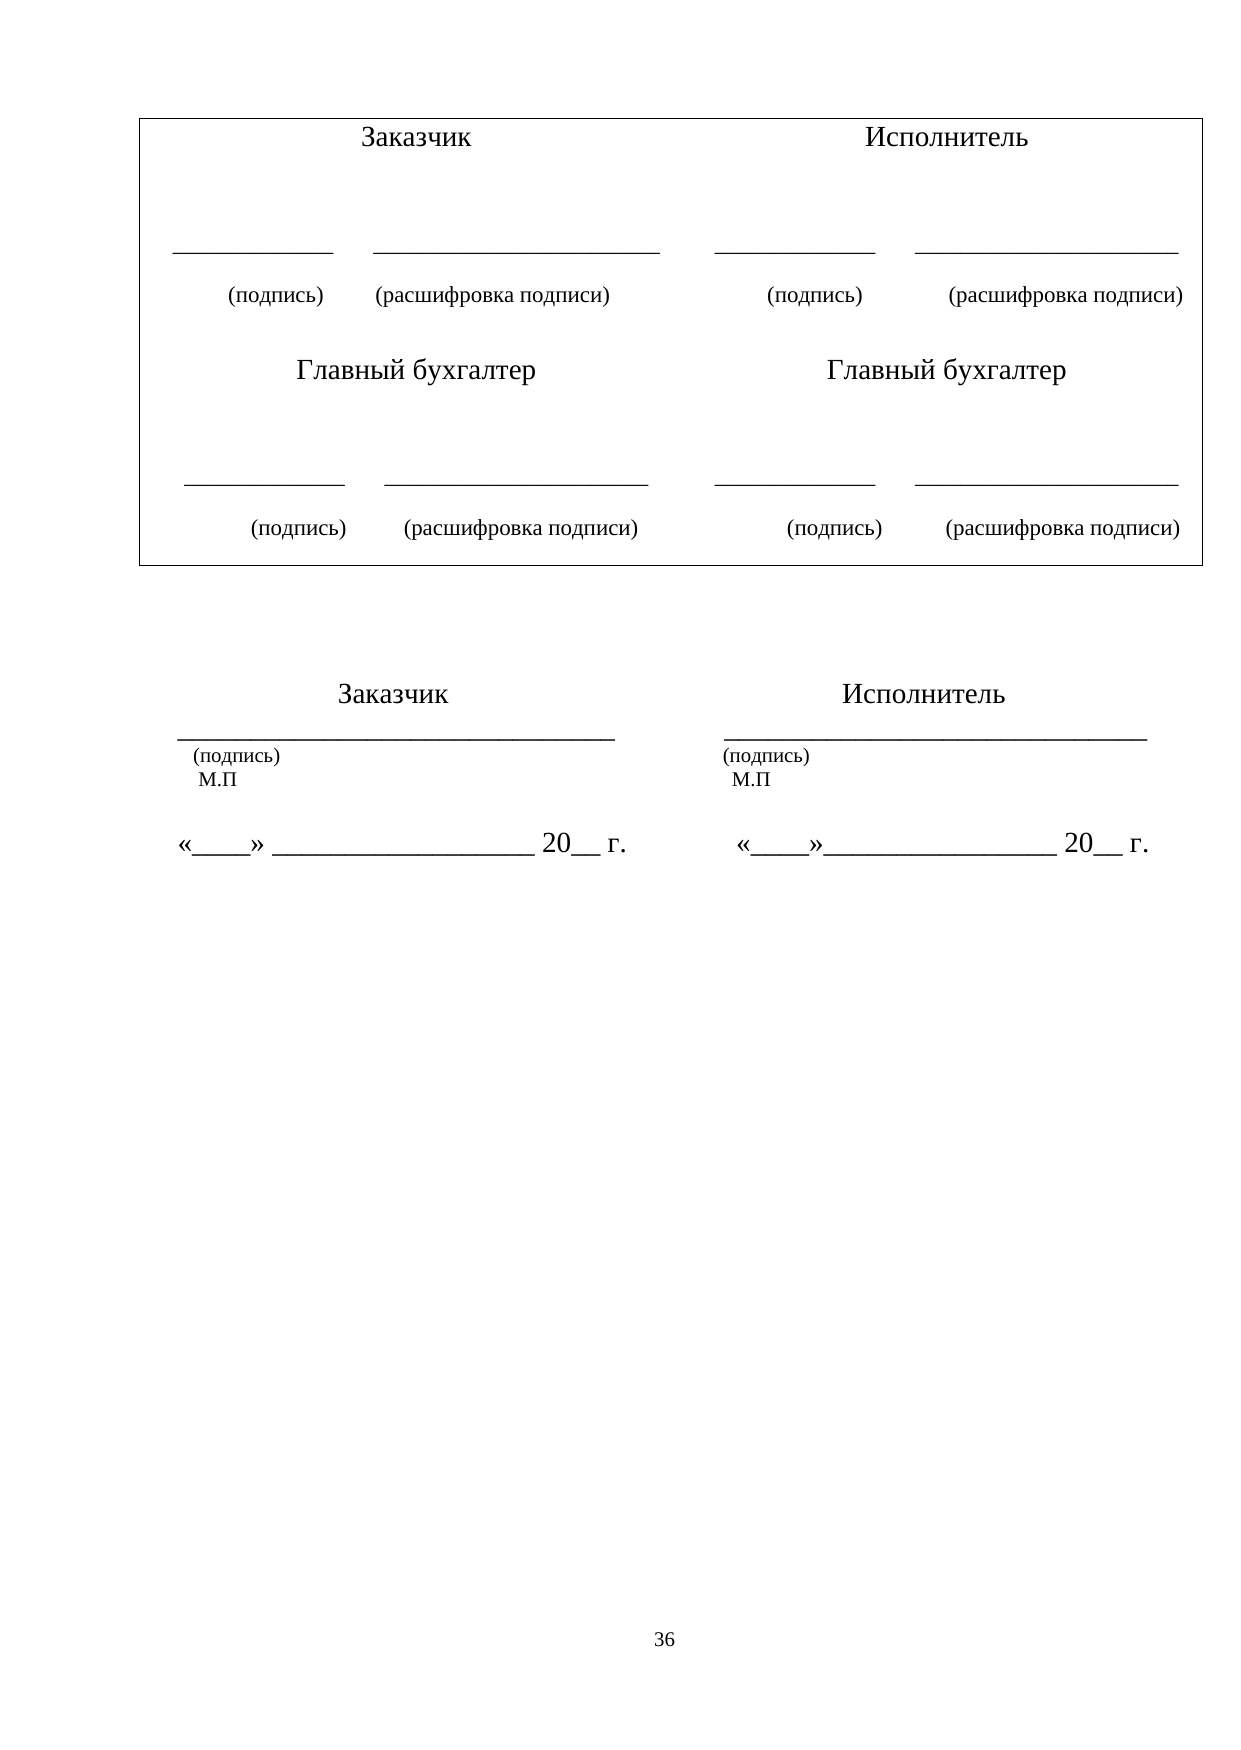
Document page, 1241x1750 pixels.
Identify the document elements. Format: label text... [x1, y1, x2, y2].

text (подпись) (подпись) [177, 743, 1152, 767]
text ______________________________ _____________________________ [177, 710, 1152, 743]
text «____» __________________ 20__ г. «____»________________ 20__ г. [177, 825, 1152, 858]
text Заказчик Исполнитель [177, 676, 1152, 710]
text М.П М.П [177, 767, 1152, 791]
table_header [140, 119, 1202, 565]
